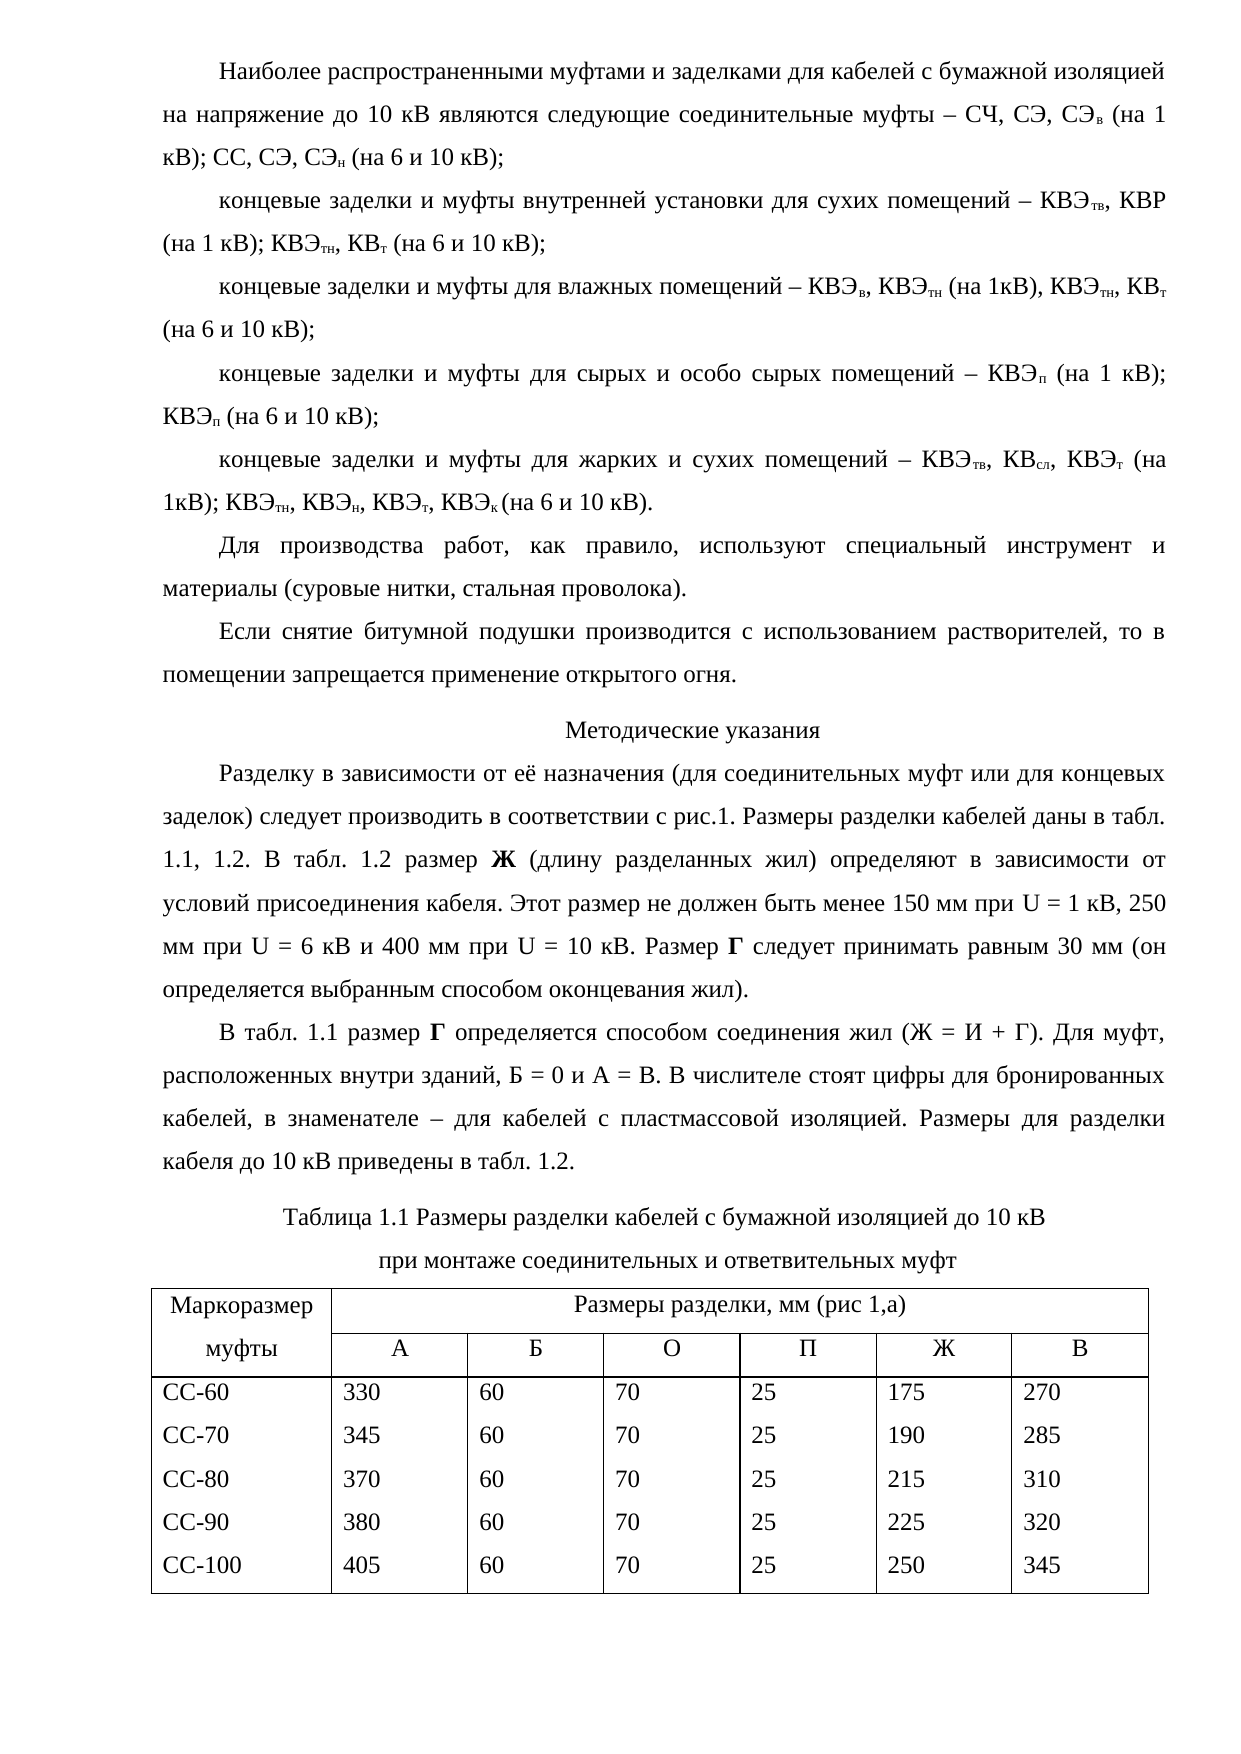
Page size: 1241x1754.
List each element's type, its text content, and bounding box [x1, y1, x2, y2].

text Наиболее распространенными муфтами и заделками для кабелей с бумажной изоляцией на напряжение до 10 кВ являются следующие соединительные муфты – СЧ, СЭ, СЭв (на 1 кВ); СС, СЭ, СЭн (на 6 и 10 кВ); [162, 56, 1166, 171]
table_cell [741, 1378, 876, 1593]
text Таблица 1.1 Размеры разделки кабелей с бумажной изоляцией до 10 кВ при монтаже соединительных и ответвительных муфт [162, 1202, 1166, 1274]
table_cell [332, 1378, 467, 1593]
text концевые заделки и муфты для жарких и сухих помещений – КВЭтв, КВсл, КВЭт (на 1кВ); КВЭтн, КВЭн, КВЭт, КВЭк (на 6 и 10 кВ). [162, 444, 1166, 516]
text В табл. 1.1 размер Г определяется способом соединения жил (Ж = И + Г). Для муфт, расположенных внутри зданий, Б = 0 и А = В. В числителе стоят цифры для бронированных кабелей, в знаменателе – для кабелей с пластмассовой изоляцией. Размеры для разделки кабеля до 10 кВ приведены в табл. 1.2. [162, 1017, 1166, 1175]
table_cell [152, 1378, 331, 1593]
table_cell Ж [877, 1334, 1011, 1376]
subtitle Методические указания [219, 715, 1166, 744]
table_cell В [1012, 1334, 1148, 1376]
text Если снятие битумной подушки производится с использованием растворителей, то в помещении запрещается применение открытого огня. [162, 616, 1166, 688]
text Для производства работ, как правило, используют специальный инструмент и материалы (суровые нитки, стальная проволока). [162, 530, 1166, 602]
text концевые заделки и муфты для влажных помещений – КВЭв, КВЭтн (на 1кВ), КВЭтн, КВт (на 6 и 10 кВ); [162, 271, 1166, 343]
table_header Размеры разделки, мм (рис 1,а) [332, 1289, 1148, 1332]
table_header Маркоразмер муфты [152, 1289, 331, 1376]
table_cell 60 60 60 60 60 - - [468, 1378, 603, 1593]
table_cell П [741, 1334, 876, 1376]
table_cell О [604, 1334, 739, 1376]
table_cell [877, 1378, 1011, 1593]
table_cell А [332, 1334, 467, 1376]
text концевые заделки и муфты внутренней установки для сухих помещений – КВЭтв, КВР (на 1 кВ); КВЭтн, КВт (на 6 и 10 кВ); [162, 185, 1166, 257]
text концевые заделки и муфты для сырых и особо сырых помещений – КВЭп (на 1 кВ); КВЭп (на 6 и 10 кВ); [162, 358, 1166, 429]
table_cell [1012, 1378, 1148, 1593]
text Разделку в зависимости от её назначения (для соединительных муфт или для концевых заделок) следует производить в соответствии с рис.1. Размеры разделки кабелей даны в табл. 1.1, 1.2. В табл. 1.2 размер Ж (длину разделанных жил) определяют в зависимости от условий присоединения кабеля. Этот размер не должен быть менее 150 мм при U = 1 кВ, 250 мм при U = 6 кВ и 400 мм при U = 10 кВ. Размер Г следует принимать равным 30 мм (он определяется выбранным способом оконцевания жил). [162, 758, 1166, 1003]
table_cell Б [468, 1334, 603, 1376]
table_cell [604, 1378, 739, 1593]
